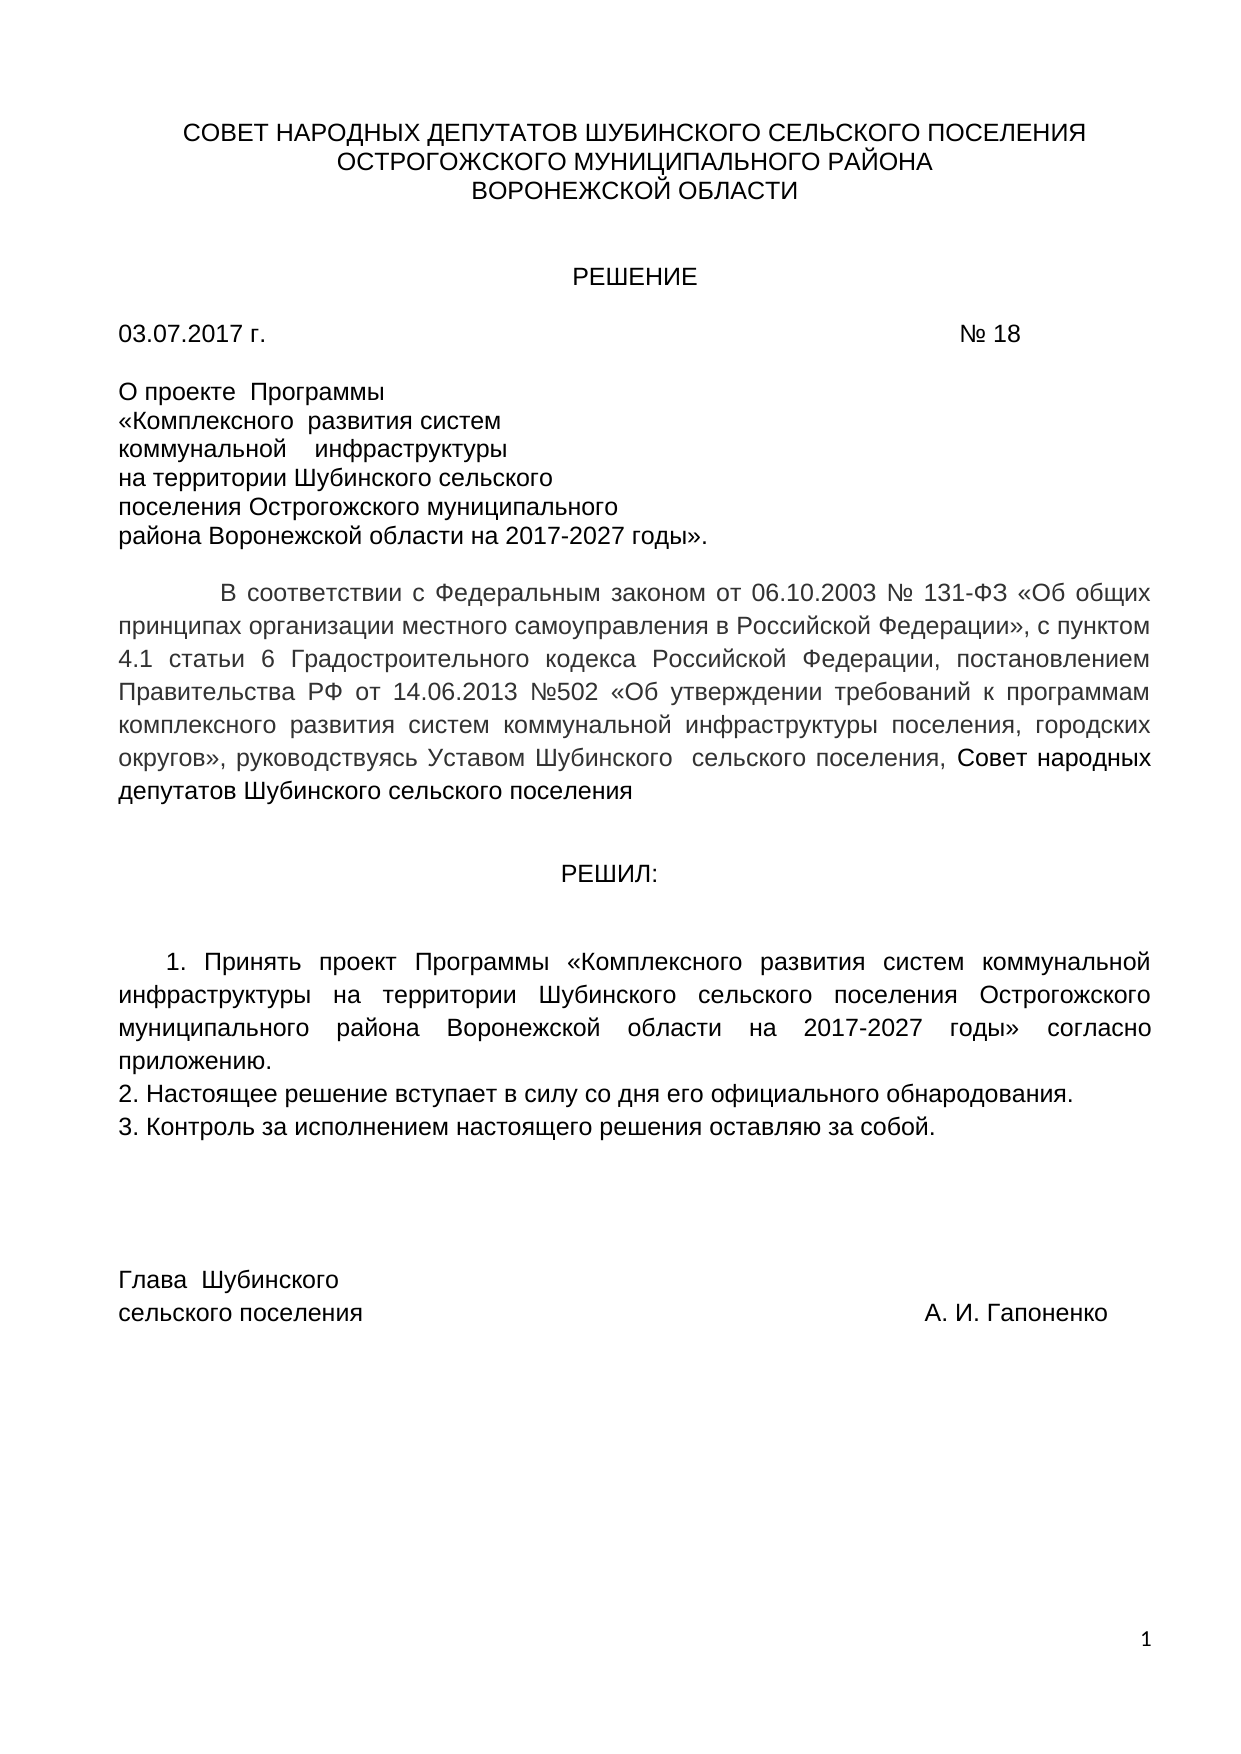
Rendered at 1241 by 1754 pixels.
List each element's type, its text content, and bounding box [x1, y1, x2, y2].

text коммунальной инфраструктуры [118, 434, 1152, 463]
text «Комплексного развития систем [118, 406, 1152, 434]
text РЕШЕНИЕ [118, 262, 1152, 291]
text поселения Острогожского муниципального [118, 492, 1152, 521]
text района Воронежской области на 2017-2027 годы». [118, 521, 1152, 549]
text на территории Шубинского сельского [118, 463, 1152, 492]
text ВОРОНЕЖСКОЙ ОБЛАСТИ [118, 176, 1152, 204]
text 03.07.2017 г. № 18 [118, 319, 1152, 377]
text сельского поселения А. И. Гапоненко [118, 1298, 1152, 1327]
text ОСТРОГОЖСКОГО МУНИЦИПАЛЬНОГО РАЙОНА [118, 147, 1152, 176]
text СОВЕТ НАРОДНЫХ ДЕПУТАТОВ ШУБИНСКОГО СЕЛЬСКОГО ПОСЕЛЕНИЯ [118, 118, 1152, 147]
text Глава Шубинского [118, 1265, 1152, 1294]
text 3. Контроль за исполнением настоящего решения оставляю за собой. [118, 1112, 1152, 1140]
text РЕШИЛ: [118, 859, 1152, 888]
text В соответствии с Федеральным законом от 06.10.2003 № 131-ФЗ «Об общих принципах организации местного самоуправления в Российской Федерации», с пунктом 4.1 статьи 6 Градостроительного кодекса Российской Федерации, постановлением Правительства РФ от 14.06.2013 №502 «Об утверждении требований к программам комплексного развития систем коммунальной инфраструктуры поселения, городских округов», руководствуясь Уставом Шубинского сельского поселения, Совет народных депутатов Шубинского сельского поселения [118, 578, 1152, 805]
text 1. Принять проект Программы «Комплексного развития систем коммунальной инфраструктуры на территории Шубинского сельского поселения Острогожского муниципального района Воронежской области на 2017-2027 годы» согласно приложению. [118, 947, 1152, 1074]
text О проекте Программы [118, 377, 1152, 406]
text 2. Настоящее решение вступает в силу со дня его официального обнародования. [118, 1079, 1152, 1107]
